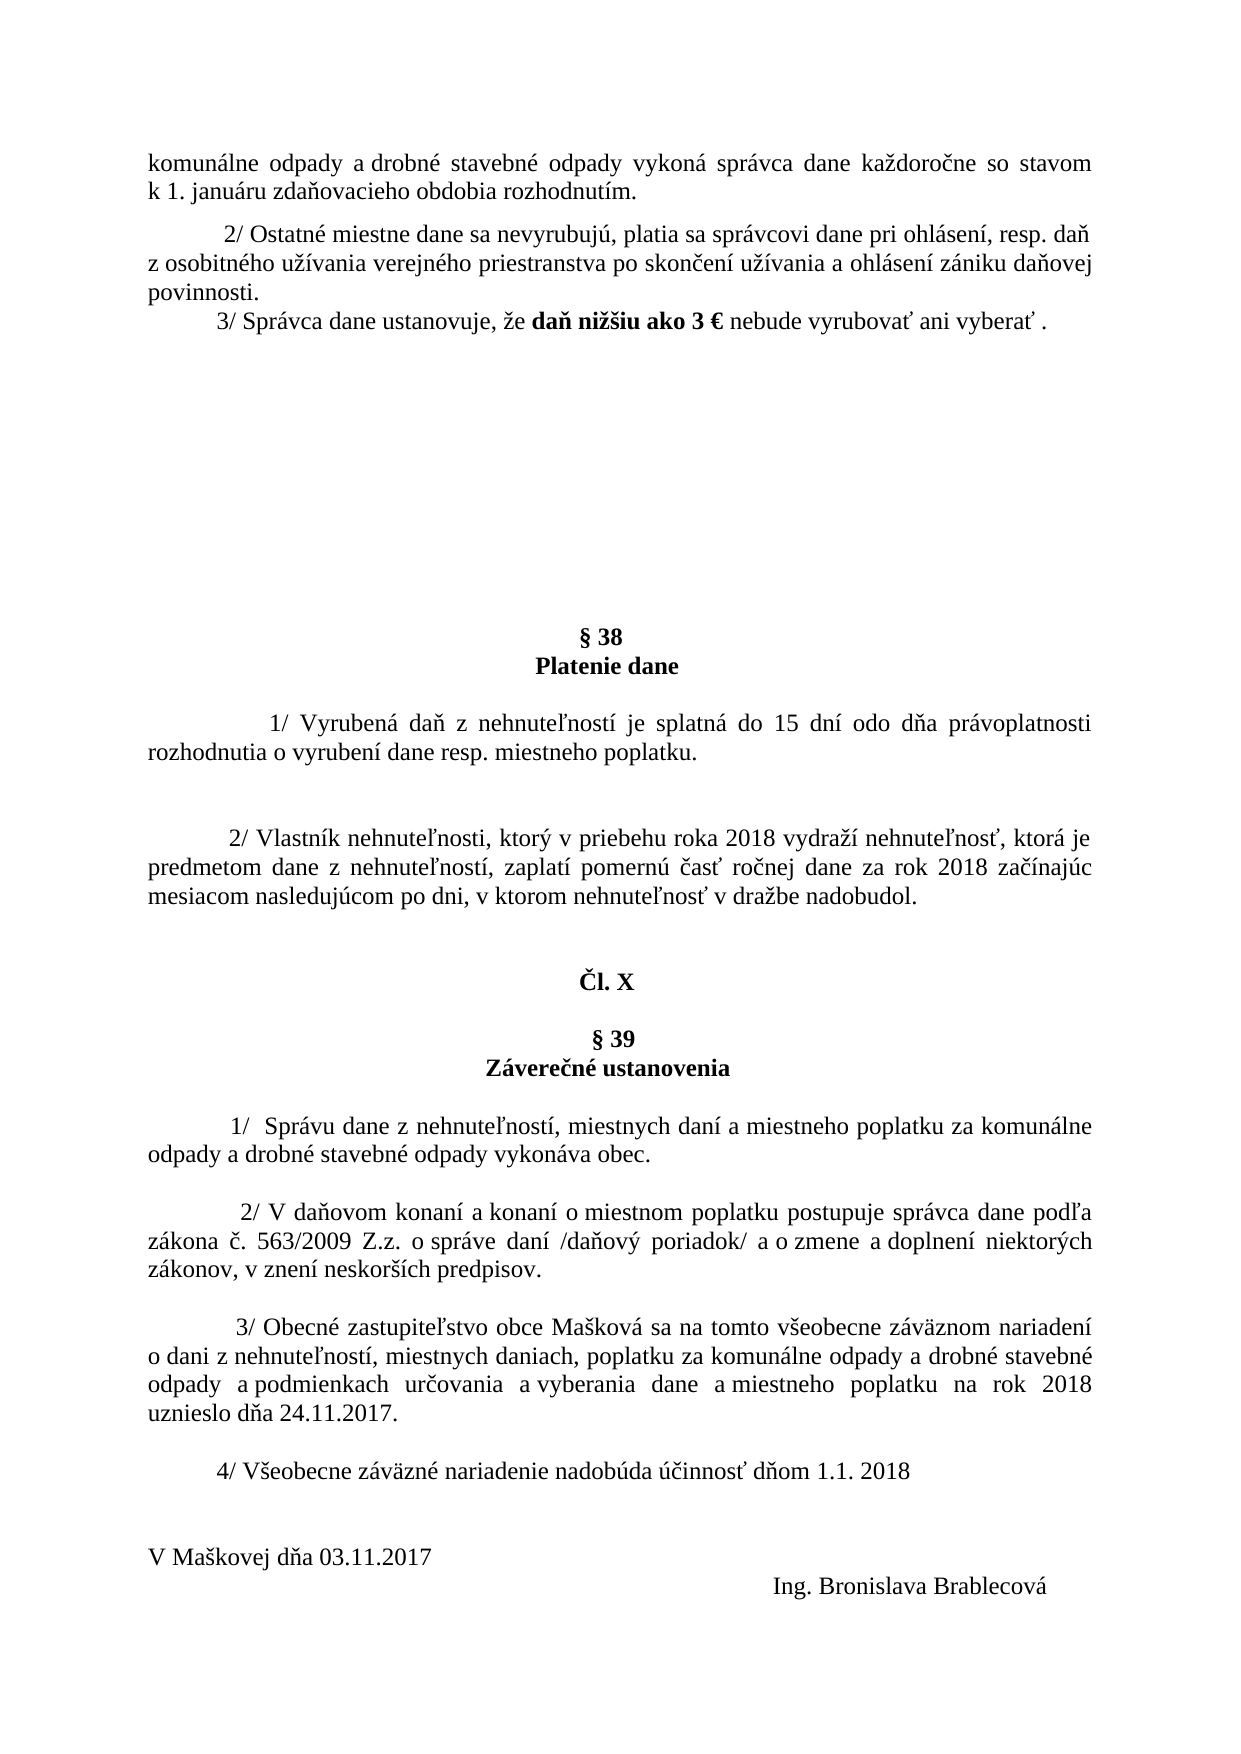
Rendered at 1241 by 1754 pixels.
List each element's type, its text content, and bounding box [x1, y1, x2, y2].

text 1/ Vyrubená daň z nehnuteľností je splatná do 15 dní odo dňa právoplatnosti rozhodnutia o vyrubení dane resp. miestneho poplatku. [148, 708, 1093, 766]
text 2/ V daňovom konaní a konaní o miestnom poplatku postupuje správca dane podľa zákona č. 563/2009 Z.z. o správe daní /daňový poriadok/ a o zmene a doplnení niektorých zákonov, v znení neskorších predpisov. [148, 1197, 1093, 1283]
text Platenie dane [148, 651, 1093, 679]
text 3/ Správca dane ustanovuje, že daň nižšiu ako 3 € nebude vyrubovať ani vyberať . [148, 306, 1093, 334]
text § 39 [148, 1024, 1093, 1053]
text Záverečné ustanovenia [148, 1053, 1093, 1082]
text 4/ Všeobecne záväzné nariadenie nadobúda účinnosť dňom 1.1. 2018 [148, 1456, 1093, 1484]
text 1/ Správu dane z nehnuteľností, miestnych daní a miestneho poplatku za komunálne odpady a drobné stavebné odpady vykonáva obec. [148, 1111, 1093, 1168]
text Čl. X [148, 967, 1093, 996]
text § 38 [148, 622, 1093, 651]
text V Maškovej dňa 03.11.2017 [148, 1542, 1093, 1571]
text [148, 148, 1093, 205]
text 2/ Vlastník nehnuteľnosti, ktorý v priebehu roka 2018 vydraží nehnuteľnosť, ktorá je predmetom dane z nehnuteľností, zaplatí pomernú časť ročnej dane za rok 2018 začínajúc mesiacom nasledujúcom po dni, v ktorom nehnuteľnosť v dražbe nadobudol. [148, 823, 1093, 909]
text 2/ Ostatné miestne dane sa nevyrubujú, platia sa správcovi dane pri ohlásení, resp. daň z osobitného užívania verejného priestranstva po skončení užívania a ohlásení zániku daňovej povinnosti. [148, 219, 1093, 306]
text 3/ Obecné zastupiteľstvo obce Mašková sa na tomto všeobecne záväznom nariadení o dani z nehnuteľností, miestnych daniach, poplatku za komunálne odpady a drobné stavebné odpady a podmienkach určovania a vyberania dane a miestneho poplatku na rok 2018 uznieslo dňa 24.11.2017. [148, 1312, 1093, 1427]
text Ing. Bronislava Brablecová [148, 1571, 1093, 1599]
